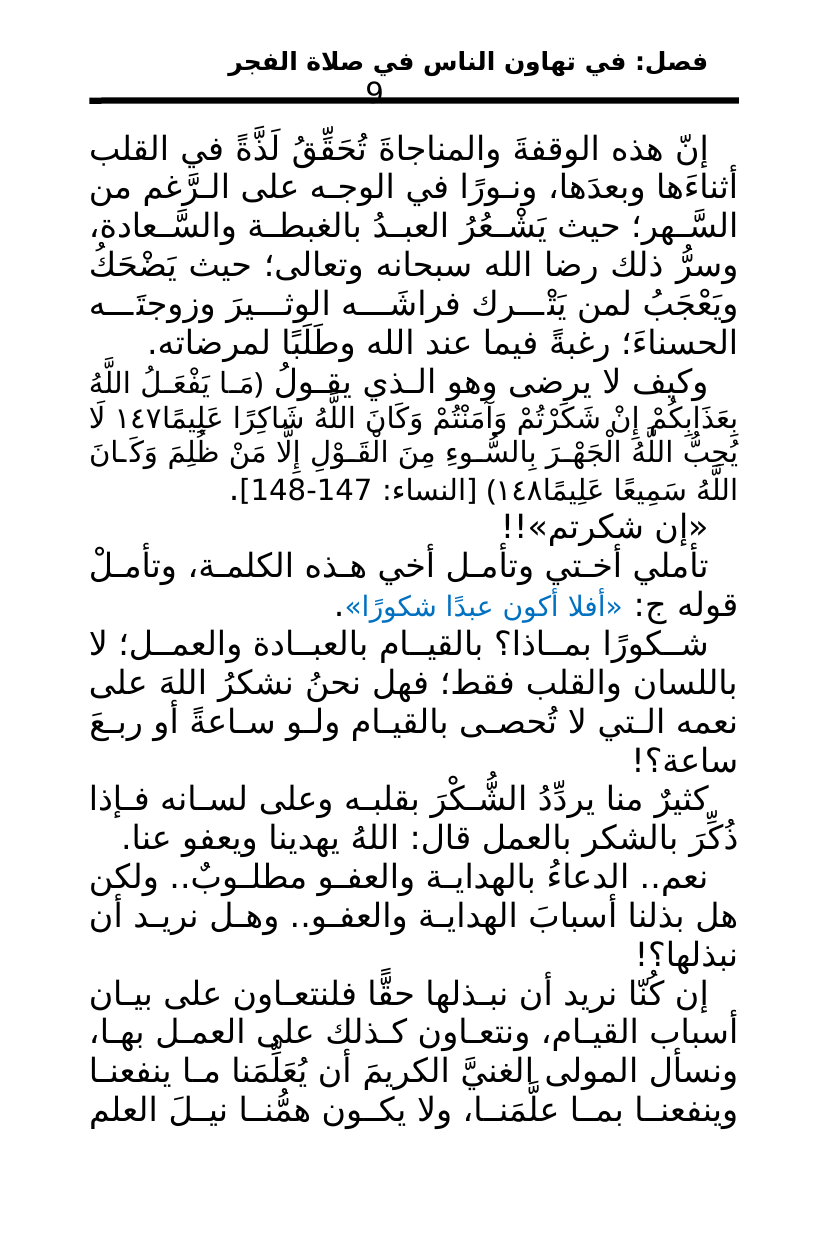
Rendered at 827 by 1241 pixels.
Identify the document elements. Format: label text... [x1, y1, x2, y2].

text شكورًا بماذا؟ بالقيام بالعبادة والعمل؛ لا باللسان والقلب فقط؛ فهل نحنُ نشكرُ اللهَ على نعمه التي لا تُحصى بالقيام ولو ساعةً أو ربعَ ساعة؟! [89, 624, 738, 780]
text كثيرٌ منا يردِّدُ الشُّكْرَ بقلبه وعلى لسانه فإذا ذُكِّرَ بالشكر بالعمل قال: اللهُ يهدينا ويعفو عنا. [89, 780, 738, 858]
text نعم.. الدعاءُ بالهداية والعفو مطلوبٌ.. ولكن هل بذلنا أسبابَ الهداية والعفو.. وهل نريد أن نبذلها؟! [89, 858, 738, 974]
text وكيف لا يرضى وهو الذي يقولُ ﴿مَا يَفْعَلُ اللَّهُ بِعَذَابِكُمْ إِنْ شَكَرْتُمْ وَآمَنْتُمْ وَكَانَ اللَّهُ شَاكِرًا عَلِيمًا١٤٧ لَا يُحِبُّ اللَّهُ الْجَهْرَ بِالسُّوءِ مِنَ الْقَوْلِ إِلَّا مَنْ ظُلِمَ وَكَانَ اللَّهُ سَمِيعًا عَلِيمًا١٤٨﴾ [النساء: 147-148]. [89, 362, 738, 508]
text تأملي أختي وتأمل أخي هذه الكلمة، وتأملْ قوله ج: «أفلا أكون عبدًا شكورًا». [89, 547, 738, 624]
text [89, 974, 738, 1129]
text إنّ هذه الوقفةَ والمناجاةَ تُحَقِّقُ لَذَّةً في القلب أثناءَها وبعدَها، ونورًا في الوجه على الرَّغم من السَّهر؛ حيث يَشْعُرُ العبدُ بالغبطة والسَّعادة، وسرُّ ذلك رضا الله سبحانه وتعالى؛ حيث يَضْحَكُ ويَعْجَبُ لمن يَتْرك فراشَه الوثيرَ وزوجتَه الحسناءَ؛ رغبةً فيما عند الله وطَلَبًا لمرضاته. [89, 129, 738, 362]
text «إن شكرتم»!! [89, 508, 738, 547]
